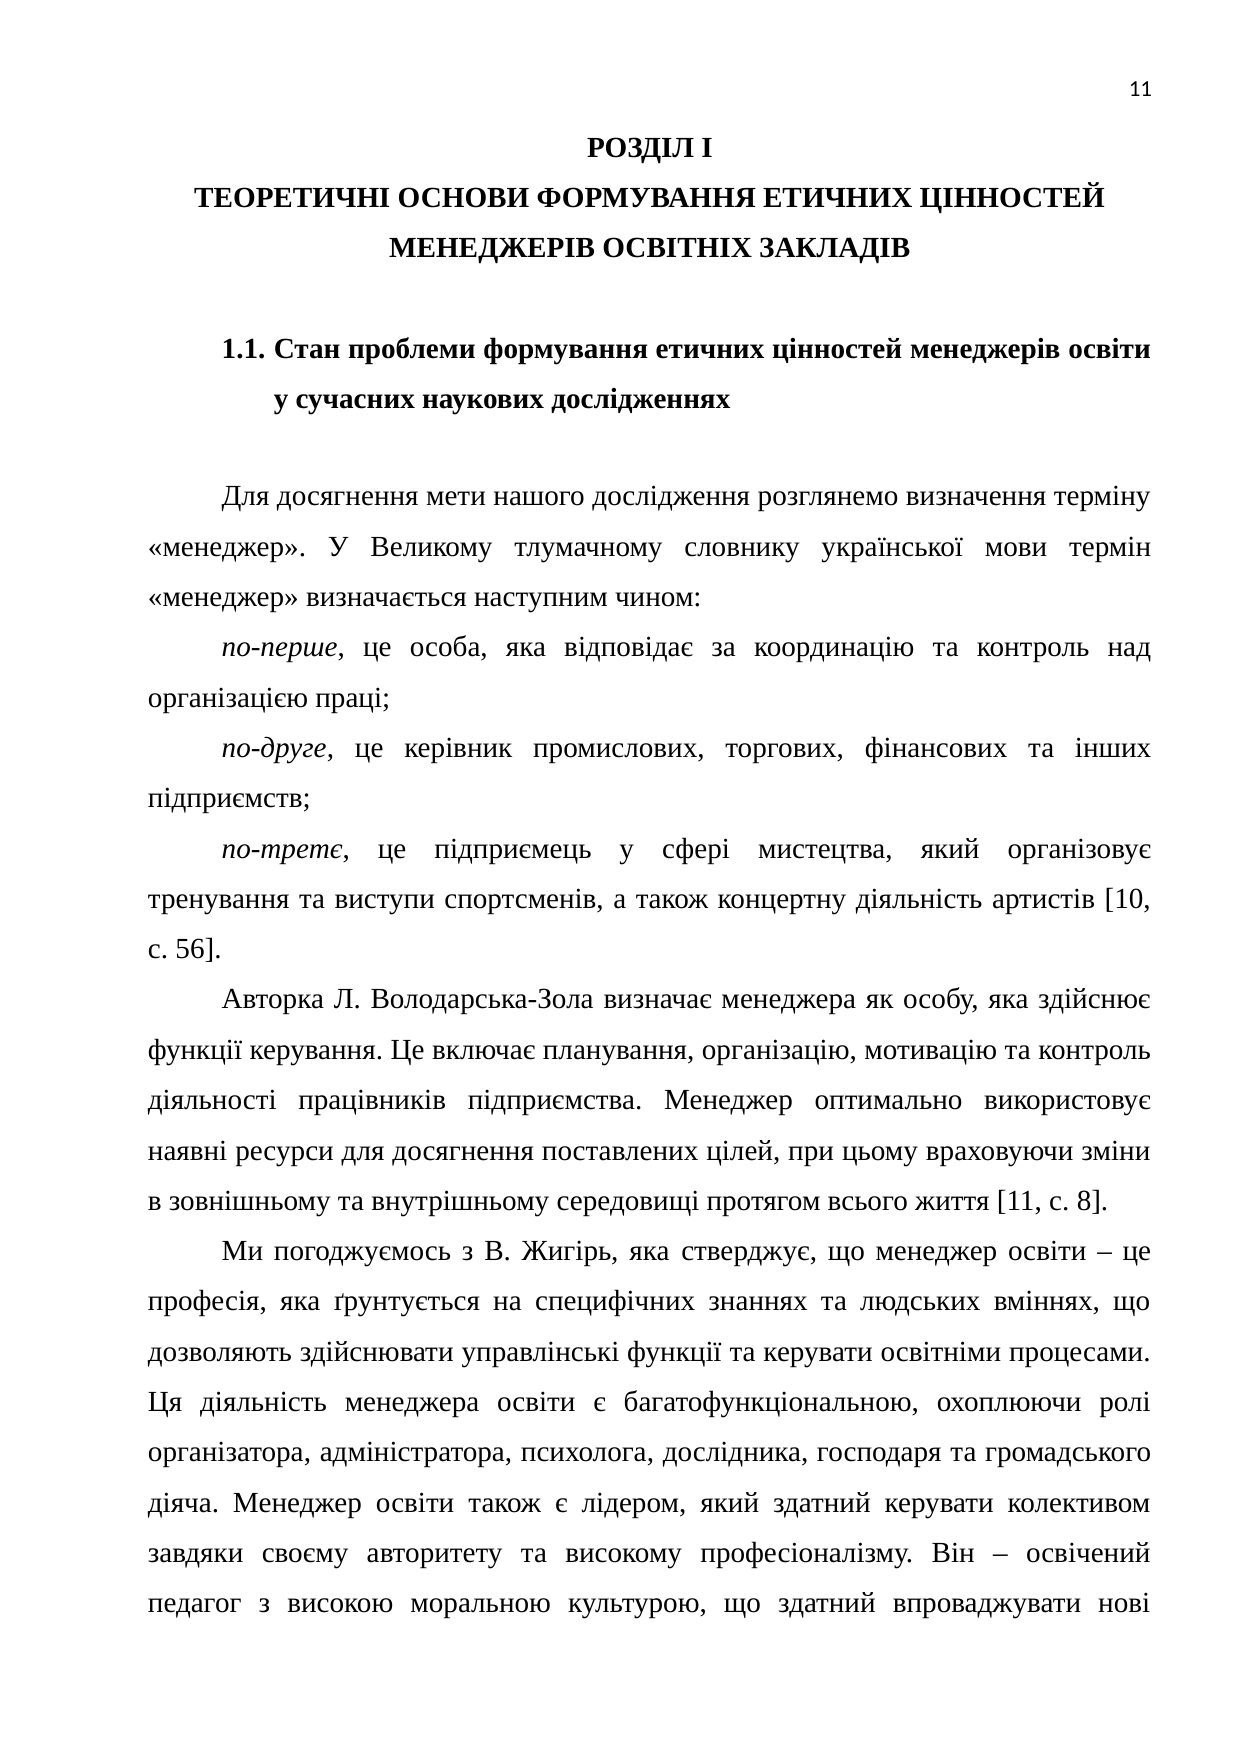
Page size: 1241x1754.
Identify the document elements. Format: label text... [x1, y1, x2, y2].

text Авторка Л. Володарська-Зола визначає менеджера як особу, яка здійснює функції керування. Це включає планування, організацію, мотивацію та контроль діяльності працівників підприємства. Менеджер оптимально використовує наявні ресурси для досягнення поставлених цілей, при цьому враховуючи зміни в зовнішньому та внутрішньому середовищі протягом всього життя [11, с. 8]. [148, 982, 1152, 1216]
subtitle РОЗДІЛ І [148, 130, 1152, 163]
text по-перше, це особа, яка відповідає за координацію та контроль над організацією праці; [148, 629, 1152, 713]
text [148, 1233, 1152, 1619]
text по-третє, це підприємець у сфері мистецтва, який організовує тренування та виступи спортсменів, а також концертну діяльність артистів [10, с. 56]. [148, 831, 1152, 965]
subtitle Стан проблеми формування етичних цінностей менеджерів освіти у сучасних наукових дослідженнях [221, 331, 1152, 415]
text Для досягнення мети нашого дослідження розглянемо визначення терміну «менеджер». У Великому тлумачному словнику української мови термін «менеджер» визначається наступним чином: [148, 478, 1152, 613]
text по-друге, це керівник промислових, торгових, фінансових та інших підприємств; [148, 730, 1152, 814]
subtitle ТЕОРЕТИЧНІ ОСНОВИ ФОРМУВАННЯ ЕТИЧНИХ ЦІННОСТЕЙ МЕНЕДЖЕРІВ ОСВІТНІХ ЗАКЛАДІВ [148, 180, 1152, 264]
